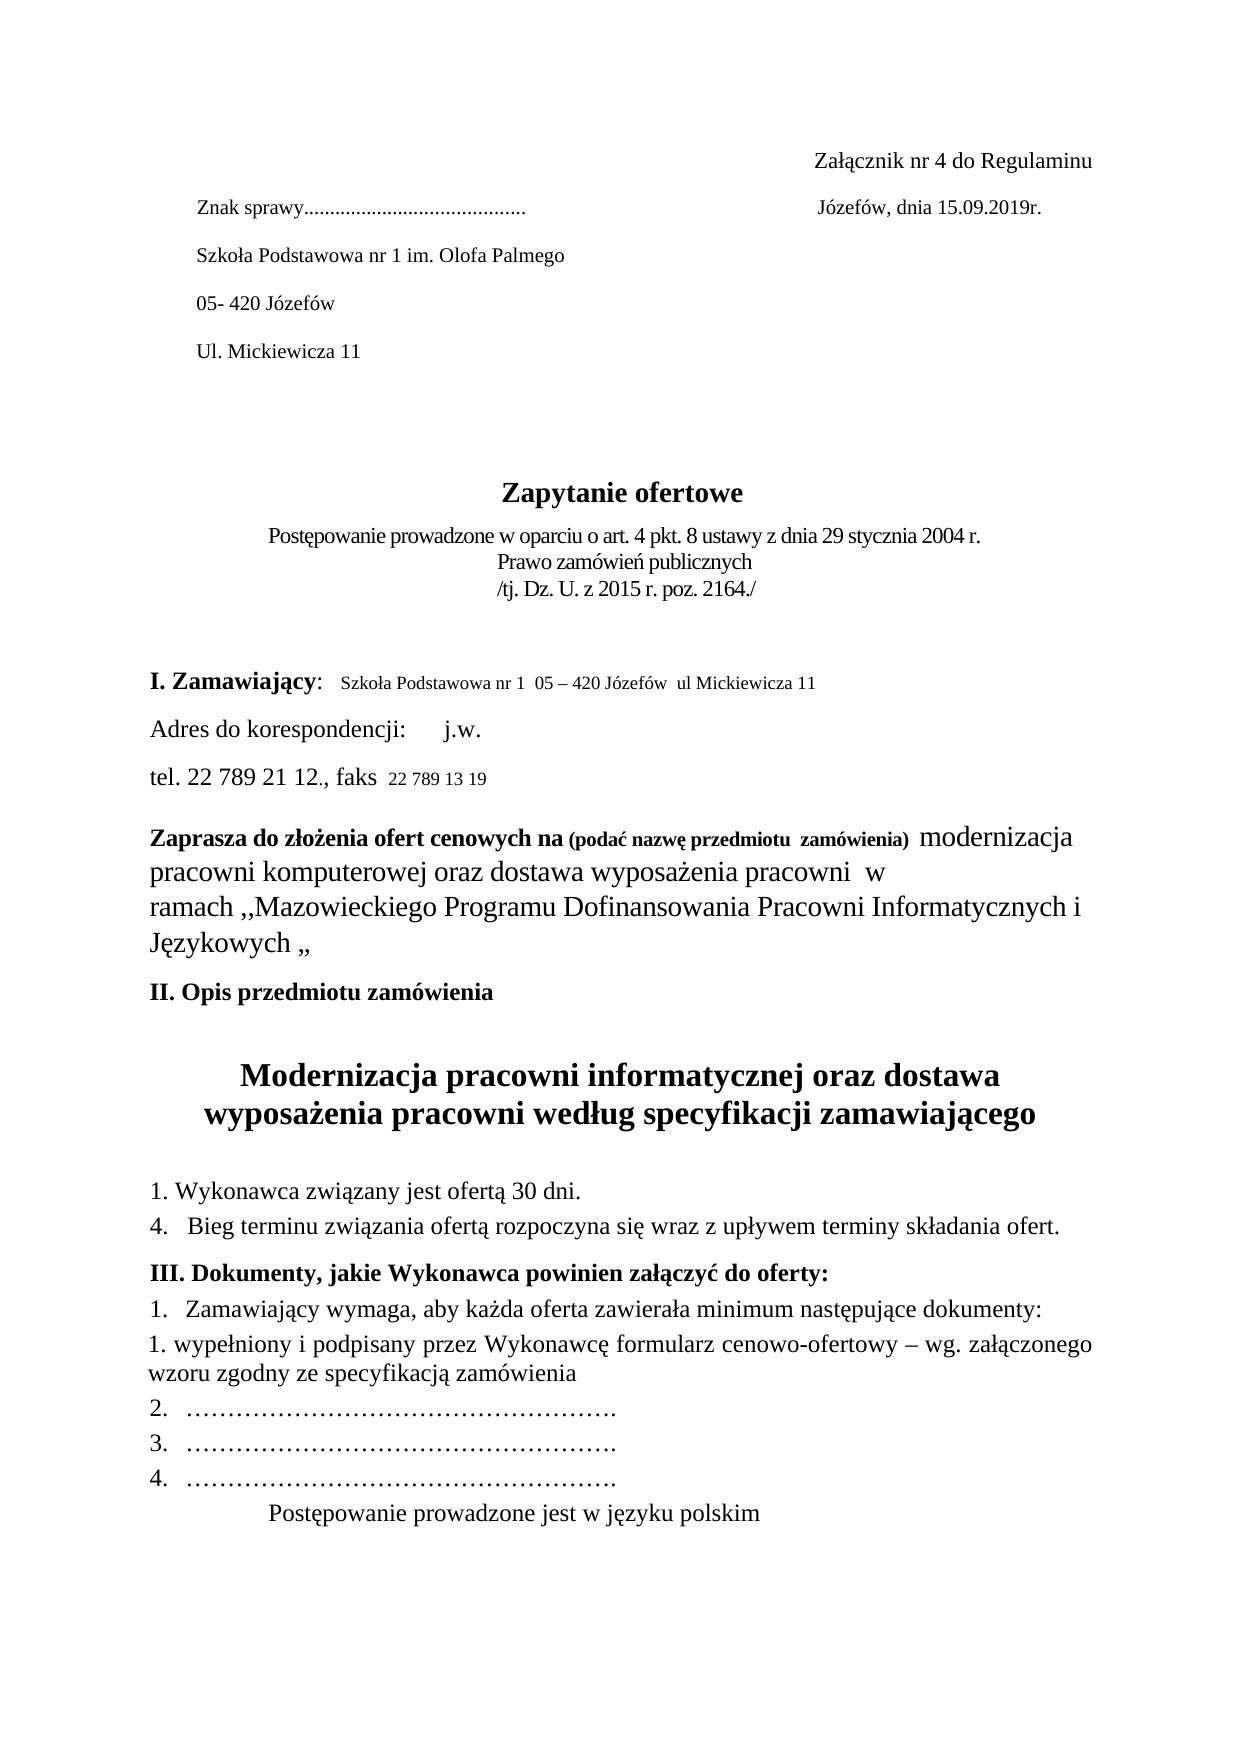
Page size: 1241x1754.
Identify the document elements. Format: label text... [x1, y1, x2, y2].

text Zapytanie ofertowe [148, 474, 1096, 509]
list Bieg terminu związania ofertą rozpoczyna się wraz z upływem terminy składania ofert. [149, 1211, 1093, 1240]
text III. Dokumenty, jakie Wykonawca powinien załączyć do oferty: [149, 1253, 1093, 1288]
list Zamawiający wymaga, aby każda oferta zawierała minimum następujące dokumenty: [149, 1294, 1093, 1323]
text Modernizacja pracowni informatycznej oraz dostawa wyposażenia pracowni według specyfikacji zamawiającego [148, 1055, 1093, 1132]
text II. Opis przedmiotu zamówienia [149, 972, 1093, 1007]
text Szkoła Podstawowa nr 1 im. Olofa Palmego [196, 234, 1093, 270]
text Adres do korespondencji: j.w. [149, 709, 1093, 745]
text tel. 22 789 21 12., faks 22 789 13 19 [149, 757, 1093, 793]
text 1. Wykonawca związany jest ofertą 30 dni. [149, 1176, 1093, 1205]
text Ul. Mickiewicza 11 [196, 330, 1093, 366]
list ……………………………………………. [149, 1428, 1093, 1457]
text I. Zamawiający: Szkoła Podstawowa nr 1 05 – 420 Józefów ul Mickiewicza 11 [149, 661, 1093, 697]
text Zaprasza do złożenia ofert cenowych na (podać nazwę przedmiotu zamówienia) modernizacja pracowni komputerowej oraz dostawa wyposażenia pracowni w ramach ,,Mazowieckiego Programu Dofinansowania Pracowni Informatycznych i Językowych „ [149, 818, 1093, 959]
list ……………………………………………. [149, 1463, 1093, 1492]
list ……………………………………………. [149, 1393, 1093, 1422]
text Znak sprawy Józefów, dnia 15.09.2019r. [197, 186, 1093, 222]
text Postępowanie prowadzone jest w języku polskim [149, 1498, 1093, 1527]
text 1. wypełniony i podpisany przez Wykonawcę formularz cenowo-ofertowy – wg. załączonego wzoru zgodny ze specyfikacją zamówienia [148, 1329, 1093, 1387]
text Postępowanie prowadzone w oparciu o art. 4 pkt. 8 ustawy z dnia Prawo zamówień publicznych /tj. Dz. U. z 2015 r. poz. 2164./ [161, 522, 1093, 601]
text 05- 420 Józefów [196, 282, 1093, 318]
text Załącznik nr 4 do Regulaminu [148, 148, 1093, 174]
